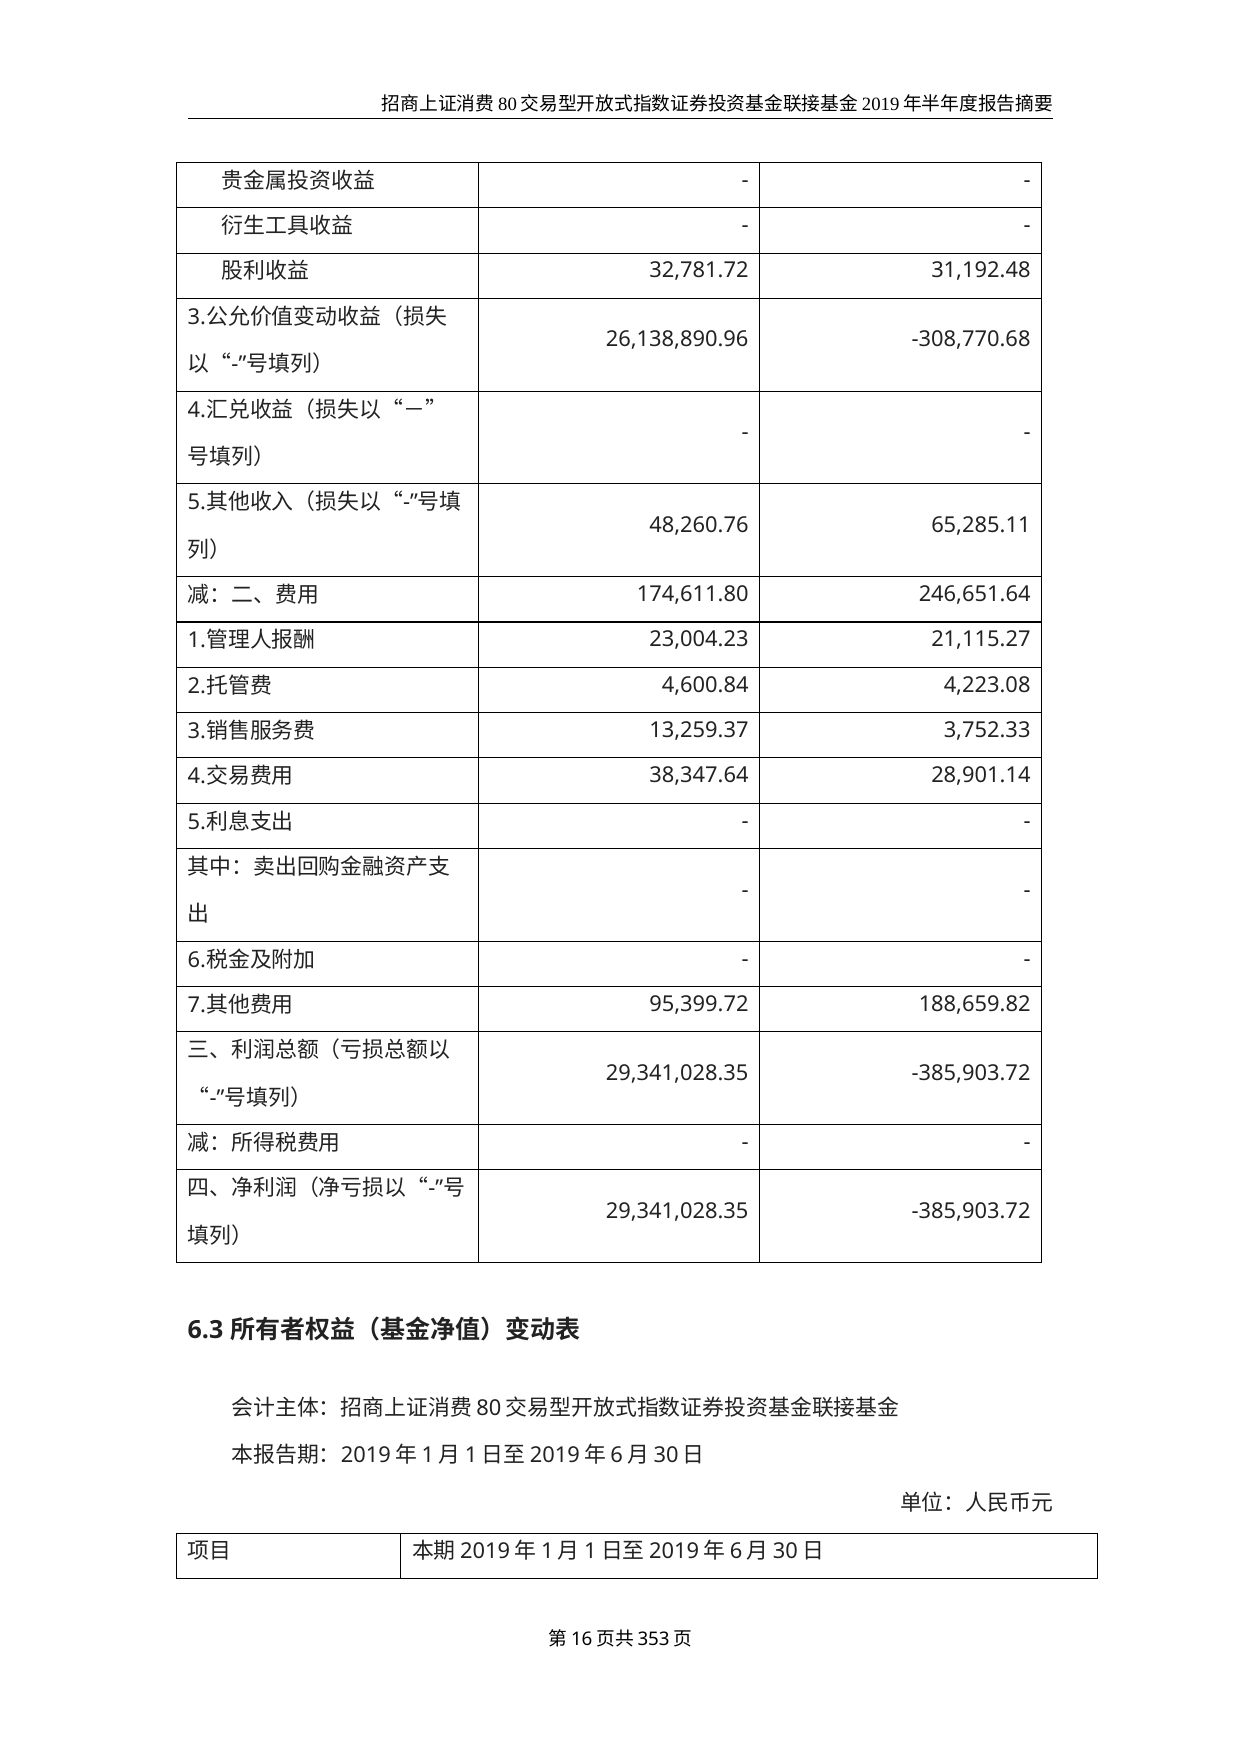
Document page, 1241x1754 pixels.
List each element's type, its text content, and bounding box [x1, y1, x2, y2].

text 会计主体：招商上证消费80交易型开放式指数证券投资基金联接基金 [187, 1390, 1053, 1422]
table_cell 23,004.23 [479, 623, 759, 667]
table_cell 股利收益 [177, 254, 478, 298]
table_cell 2.托管费 [177, 668, 478, 712]
table_cell 6.税金及附加 [177, 942, 478, 986]
table_cell 3,752.33 [760, 713, 1041, 757]
table_cell 32,781.72 [479, 254, 759, 298]
table_cell 1.管理人报酬 [177, 623, 478, 667]
table_cell 26,138,890.96 [479, 299, 759, 391]
table_cell 13,259.37 [479, 713, 759, 757]
table_cell 4,600.84 [479, 668, 759, 712]
table_cell - [760, 163, 1041, 207]
table_cell - [479, 392, 759, 483]
text 本报告期：2019年1月1日至2019年6月30日 [187, 1437, 1053, 1469]
table_header 本期2019年1月1日至2019年6月30日 [401, 1534, 1097, 1578]
table_cell 衍生工具收益 [177, 208, 478, 252]
table_cell - [760, 392, 1041, 483]
table_cell 减：二、费用 [177, 577, 478, 621]
table_cell - [760, 1125, 1041, 1169]
table_cell -308,770.68 [760, 299, 1041, 391]
table_cell 3.公允价值变动收益（损失以“-”号填列） [177, 299, 478, 391]
table_cell - [479, 163, 759, 207]
table_cell 四、净利润（净亏损以“-”号填列） [177, 1170, 478, 1262]
table_cell 4,223.08 [760, 668, 1041, 712]
table_cell 3.销售服务费 [177, 713, 478, 757]
table_cell 28,901.14 [760, 758, 1041, 803]
table_cell 5.其他收入（损失以“-”号填列） [177, 484, 478, 576]
table_cell - [479, 804, 759, 848]
table_cell 246,651.64 [760, 577, 1041, 621]
table_cell -385,903.72 [760, 1170, 1041, 1262]
table_cell 95,399.72 [479, 987, 759, 1031]
table_cell - [479, 942, 759, 986]
table_cell 21,115.27 [760, 623, 1041, 667]
table_cell - [479, 208, 759, 252]
table_cell 31,192.48 [760, 254, 1041, 298]
table_cell - [760, 942, 1041, 986]
table_header 项目 [177, 1534, 400, 1578]
table_cell 4.汇兑收益（损失以“－”号填列） [177, 392, 478, 483]
table_cell - [760, 849, 1041, 941]
table_cell -385,903.72 [760, 1032, 1041, 1124]
table_cell 5.利息支出 [177, 804, 478, 848]
table_cell - [760, 804, 1041, 848]
table_cell 48,260.76 [479, 484, 759, 576]
table_cell 7.其他费用 [177, 987, 478, 1031]
table_cell 4.交易费用 [177, 758, 478, 803]
table_cell 29,341,028.35 [479, 1032, 759, 1124]
table_cell 减：所得税费用 [177, 1125, 478, 1169]
table_cell 贵金属投资收益 [177, 163, 478, 207]
text 所有者权益（基金净值）变动表 [187, 1296, 1053, 1361]
table_cell 65,285.11 [760, 484, 1041, 576]
table_cell 188,659.82 [760, 987, 1041, 1031]
table_cell 三、利润总额（亏损总额以“-”号填列） [177, 1032, 478, 1124]
table_cell 其中：卖出回购金融资产支出 [177, 849, 478, 941]
table_cell 174,611.80 [479, 577, 759, 621]
table_cell 38,347.64 [479, 758, 759, 803]
table_cell - [479, 849, 759, 941]
text 单位：人民币元 [187, 1485, 1053, 1517]
table_cell - [760, 208, 1041, 252]
table_cell 29,341,028.35 [479, 1170, 759, 1262]
table_cell - [479, 1125, 759, 1169]
